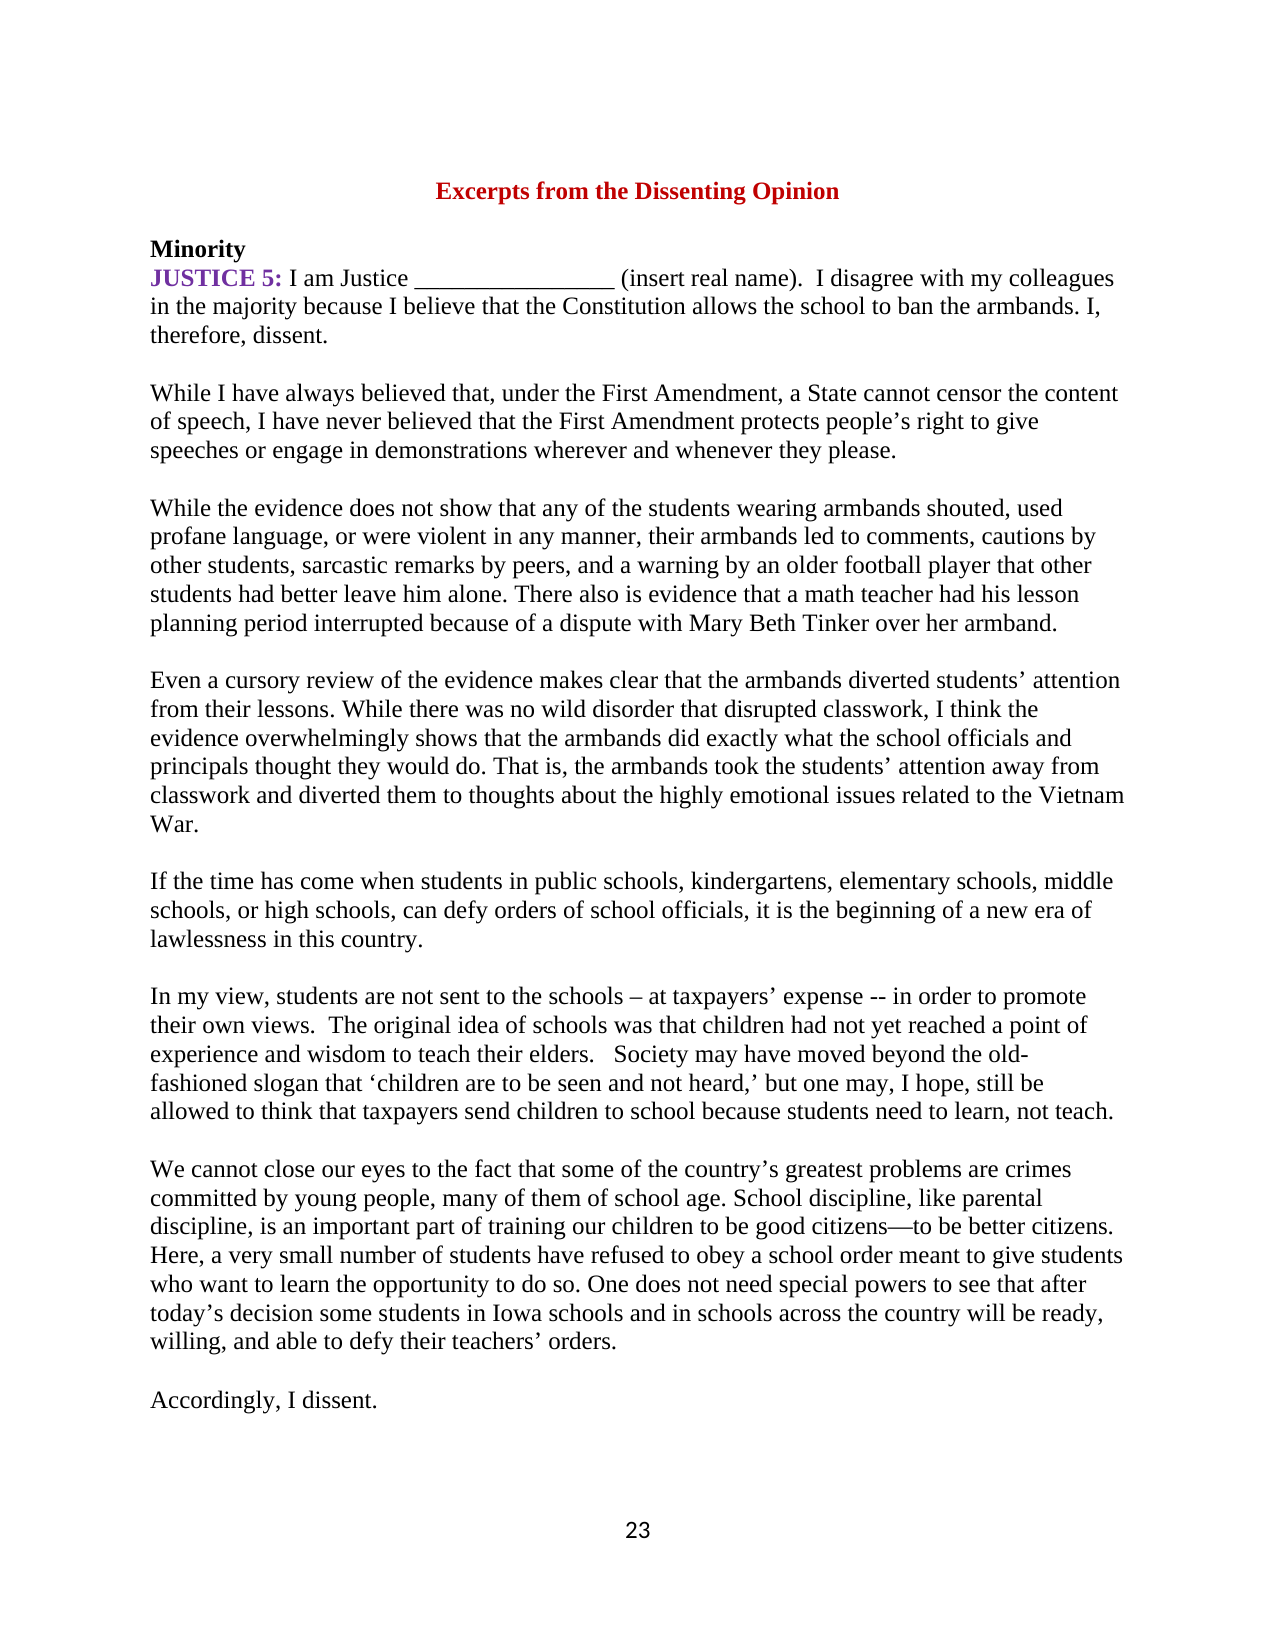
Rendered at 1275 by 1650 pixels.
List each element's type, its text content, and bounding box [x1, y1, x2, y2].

text Even a cursory review of the evidence makes clear that the armbands diverted students’ attention from their lessons. While there was no wild disorder that disrupted classwork, I think the evidence overwhelmingly shows that the armbands did exactly what the school officials and principals thought they would do. That is, the armbands took the students’ attention away from classwork and diverted them to thoughts about the highly emotional issues related to the Vietnam War. [150, 665, 1125, 838]
text While I have always believed that, under the First Amendment, a State cannot censor the content of speech, I have never believed that the First Amendment protects people’s right to give speeches or engage in demonstrations wherever and whenever they please. [150, 378, 1125, 464]
text While the evidence does not show that any of the students wearing armbands shouted, used profane language, or were violent in any manner, their armbands led to comments, cautions by other students, sarcastic remarks by peers, and a warning by an older football player that other students had better leave him alone. There also is evidence that a math teacher had his lesson planning period interrupted because of a dispute with Mary Beth Tinker over her armband. [150, 493, 1125, 636]
text If the time has come when students in public schools, kindergartens, elementary schools, middle schools, or high schools, can defy orders of school officials, it is the beginning of a new era of lawlessness in this country. [150, 866, 1125, 953]
text Minority [150, 234, 1125, 263]
text In my view, students are not sent to the schools – at taxpayers’ expense -- in order to promote their own views. The original idea of schools was that children had not yet reached a point of experience and wisdom to teach their elders. Society may have moved beyond the old-fashioned slogan that ‘children are to be seen and not heard,’ but one may, I hope, still be allowed to think that taxpayers send children to school because students need to learn, not teach. [150, 981, 1125, 1125]
text We cannot close our eyes to the fact that some of the country’s greatest problems are crimes committed by young people, many of them of school age. School discipline, like parental discipline, is an important part of training our children to be good citizens—to be better citizens. Here, a very small number of students have refused to obey a school order meant to give students who want to learn the opportunity to do so. One does not need special powers to see that after today’s decision some students in Iowa schools and in schools across the country will be ready, willing, and able to defy their teachers’ orders. [150, 1154, 1125, 1355]
text Accordingly, I dissent. [150, 1386, 1125, 1414]
text Excerpts from the Dissenting Opinion [150, 176, 1125, 205]
text JUSTICE 5: I am Justice ________________ (insert real name). I disagree with my colleagues in the majority because I believe that the Constitution allows the school to ban the armbands. I, therefore, dissent. [150, 263, 1125, 349]
